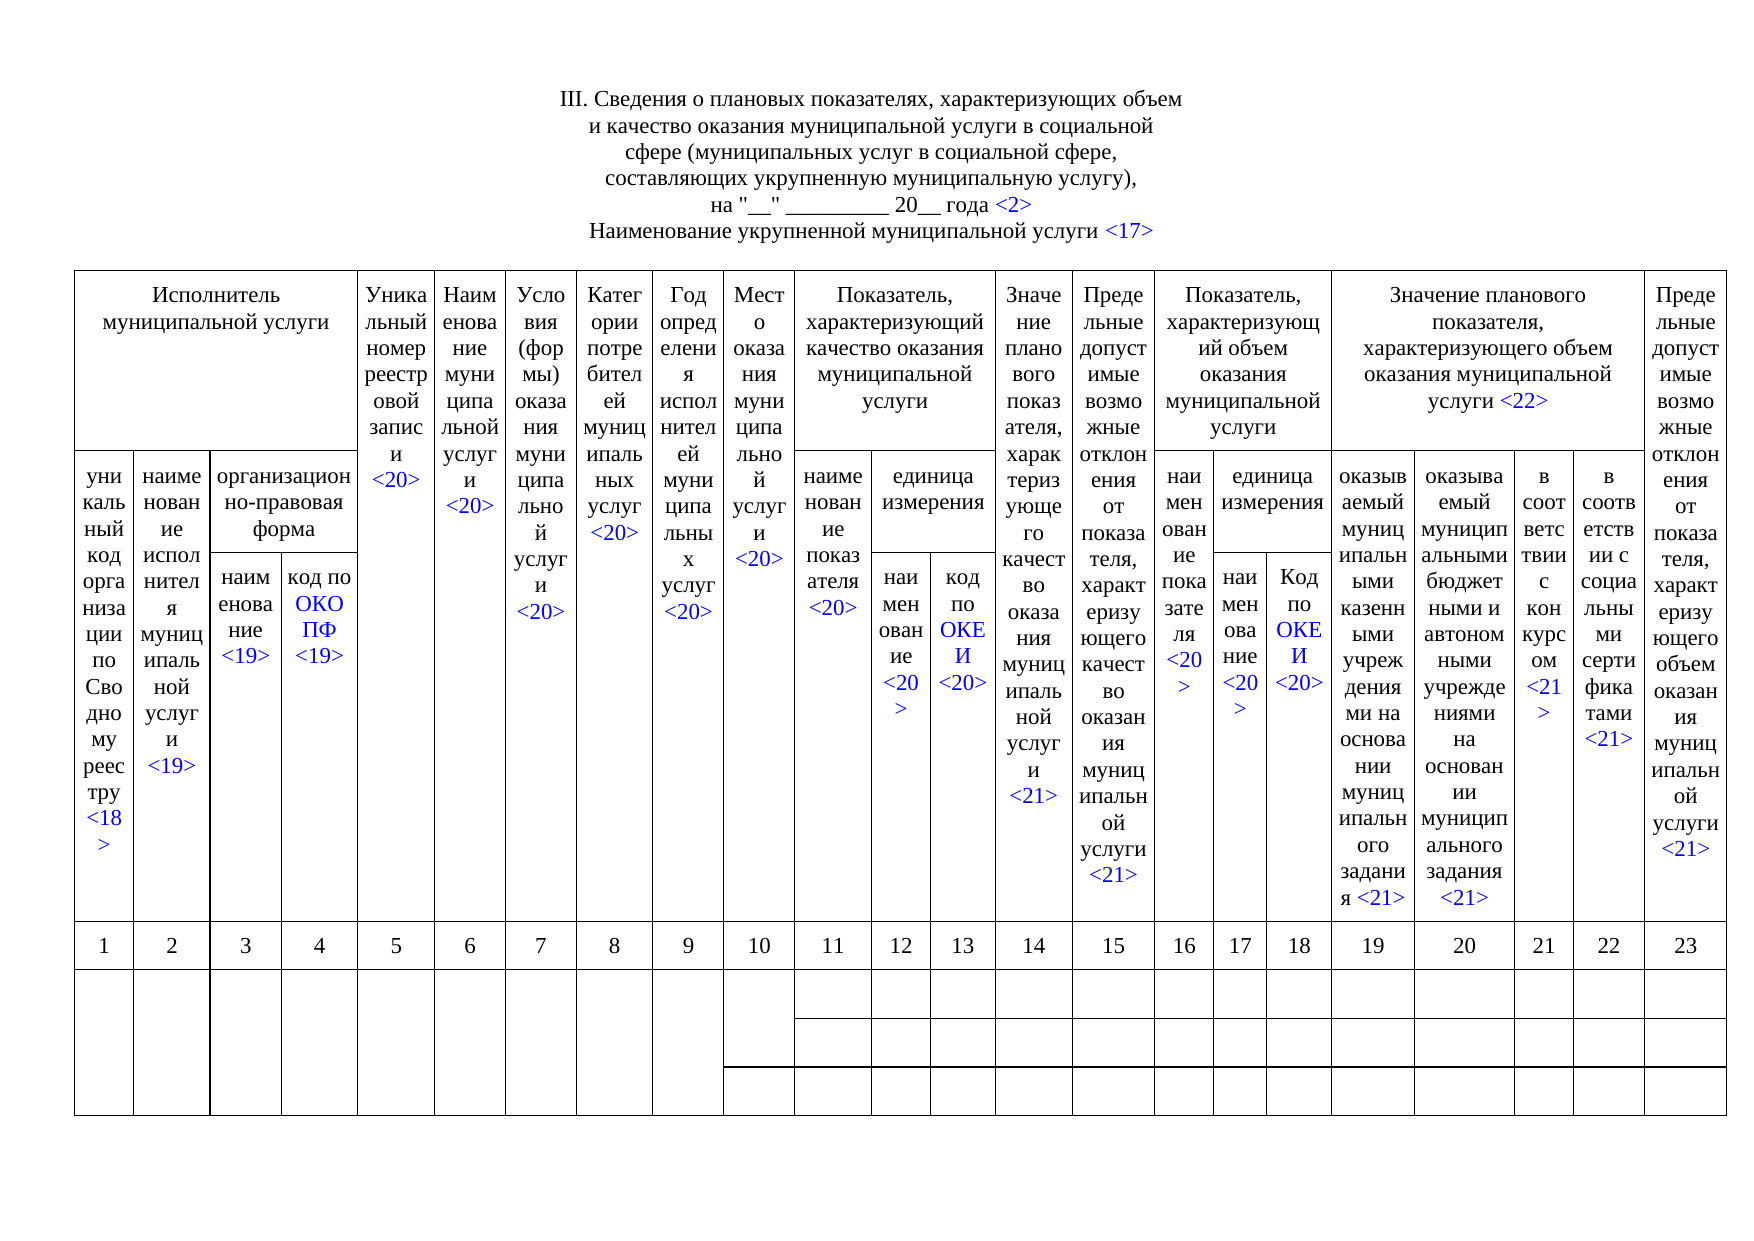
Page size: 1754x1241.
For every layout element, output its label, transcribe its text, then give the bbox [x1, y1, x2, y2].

text составляющих укрупненную муниципальную услугу), [74, 164, 1668, 191]
table_header Место оказания муниципальной услуги <20> [724, 271, 794, 921]
table_cell 9 [653, 922, 723, 969]
table_cell [1073, 1019, 1154, 1066]
table_header Показатель, характеризующий объем оказания муниципальной услуги [1155, 271, 1331, 450]
table_cell [1515, 1019, 1573, 1066]
table_cell [1574, 970, 1644, 1018]
table_cell [282, 970, 357, 1115]
table_cell в соответствии с социальными сертификатами <21> [1574, 451, 1644, 921]
table_cell оказываемый муниципальными бюджетными и автономными учреждениями на основании муниципального задания <21> [1415, 451, 1514, 921]
table_cell в соответствии с конкурсом <21> [1515, 451, 1573, 921]
table_cell оказываемый муниципальными казенными учреждениями на основании муниципального задания <21> [1332, 451, 1414, 921]
table_cell 4 [282, 922, 357, 969]
table_cell [931, 970, 995, 1018]
table_cell [795, 970, 871, 1018]
table_cell [872, 1019, 930, 1066]
table_cell [1214, 1068, 1266, 1115]
text сфере (муниципальных услуг в социальной сфере, [74, 138, 1668, 164]
table_cell [1645, 1019, 1726, 1066]
table_cell 23 [1645, 922, 1726, 969]
table_cell 17 [1214, 922, 1266, 969]
table_header Условия (формы) оказания муниципальной услуги <20> [506, 271, 576, 921]
table_cell [1415, 1019, 1514, 1066]
table_cell [1332, 970, 1414, 1018]
table_cell [724, 970, 794, 1066]
table_header Значение планового показателя, характеризующего качество оказания муниципальной услуги <21> [996, 271, 1072, 921]
table_cell 21 [1515, 922, 1573, 969]
text III. Сведения о плановых показателях, характеризующих объем [74, 85, 1668, 112]
table_cell [1073, 970, 1154, 1018]
text и качество оказания муниципальной услуги в социальной [74, 112, 1668, 138]
table_cell [358, 970, 434, 1115]
table_cell наименование показателя <20> [1155, 451, 1213, 921]
table_cell [653, 970, 723, 1115]
table_cell наименование <20> [1214, 553, 1266, 921]
table_cell единица измерения [872, 451, 995, 552]
table_cell код по ОКОПФ <19> [282, 553, 357, 921]
table_cell [1415, 970, 1514, 1018]
table_cell [1267, 970, 1331, 1018]
table_cell [1515, 970, 1573, 1018]
table_cell [931, 1019, 995, 1066]
table_cell наименование <20> [872, 553, 930, 921]
table_cell [724, 1068, 794, 1115]
table_header Категории потребителей муниципальных услуг <20> [577, 271, 652, 921]
table_cell [1645, 970, 1726, 1018]
table_cell 1 [75, 922, 133, 969]
table_cell наименование исполнителя муниципальной услуги <19> [134, 451, 209, 921]
table_cell [506, 970, 576, 1115]
table_cell [435, 970, 505, 1115]
table_cell Код по ОКЕИ <20> [1267, 553, 1331, 921]
table_header Показатель, характеризующий качество оказания муниципальной услуги [795, 271, 995, 450]
table_cell [1155, 1019, 1213, 1066]
table_cell наименование <19> [211, 553, 281, 921]
table_cell 18 [1267, 922, 1331, 969]
table_cell [1214, 970, 1266, 1018]
table_cell [996, 970, 1072, 1018]
table_cell [1574, 1068, 1644, 1115]
table_cell 11 [795, 922, 871, 969]
table_cell [1267, 1068, 1331, 1115]
table_cell 8 [577, 922, 652, 969]
table_cell [1332, 1019, 1414, 1066]
table_header Исполнитель муниципальной услуги [75, 271, 357, 450]
table_header Значение планового показателя, характеризующего объем оказания муниципальной услуги <22> [1332, 271, 1644, 450]
table_cell единица измерения [1214, 451, 1331, 552]
table_cell [996, 1068, 1072, 1115]
table_cell 12 [872, 922, 930, 969]
table_cell организационно-правовая форма [211, 451, 357, 552]
table_cell [795, 1068, 871, 1115]
table_cell 14 [996, 922, 1072, 969]
table_cell [1214, 1019, 1266, 1066]
table_header Наименование муниципальной услуги <20> [435, 271, 505, 921]
table_cell код по ОКЕИ <20> [931, 553, 995, 921]
table_cell [1155, 1068, 1213, 1115]
table_cell [1515, 1068, 1573, 1115]
table_cell 3 [211, 922, 281, 969]
table_cell уникальный код организации по Сводному реестру <18> [75, 451, 133, 921]
table_cell [75, 970, 133, 1115]
table_cell 15 [1073, 922, 1154, 969]
table_cell 5 [358, 922, 434, 969]
table_cell [1155, 970, 1213, 1018]
table_cell 16 [1155, 922, 1213, 969]
table_cell 19 [1332, 922, 1414, 969]
table_cell [1073, 1068, 1154, 1115]
table_cell [931, 1068, 995, 1115]
table_cell наименование показателя <20> [795, 451, 871, 921]
table_cell [211, 970, 281, 1115]
table_header Год определения исполнителей муниципальных услуг <20> [653, 271, 723, 921]
table_cell 13 [931, 922, 995, 969]
table_cell [134, 970, 209, 1115]
table_cell [1267, 1019, 1331, 1066]
table_cell [1574, 1019, 1644, 1066]
table_cell [795, 1019, 871, 1066]
table_cell [1332, 1068, 1414, 1115]
text на "__" _________ 20__ года <2> [74, 191, 1668, 217]
table_cell 7 [506, 922, 576, 969]
table_cell 2 [134, 922, 209, 969]
table_cell [577, 970, 652, 1115]
table_cell [872, 970, 930, 1018]
table_cell 6 [435, 922, 505, 969]
table_cell 10 [724, 922, 794, 969]
table_cell [996, 1019, 1072, 1066]
table_cell 20 [1415, 922, 1514, 969]
text Наименование укрупненной муниципальной услуги <17> [74, 217, 1668, 243]
table_cell [1415, 1068, 1514, 1115]
table_cell 22 [1574, 922, 1644, 969]
table_header Предельные допустимые возможные отклонения от показателя, характеризующего объем оказания муниципальной услуги <21> [1645, 271, 1726, 921]
table_header Предельные допустимые возможные отклонения от показателя, характеризующего качество оказания муниципальной услуги <21> [1073, 271, 1154, 921]
table_cell [872, 1068, 930, 1115]
table_cell [1645, 1068, 1726, 1115]
table_header Уникальный номер реестровой записи <20> [358, 271, 434, 921]
